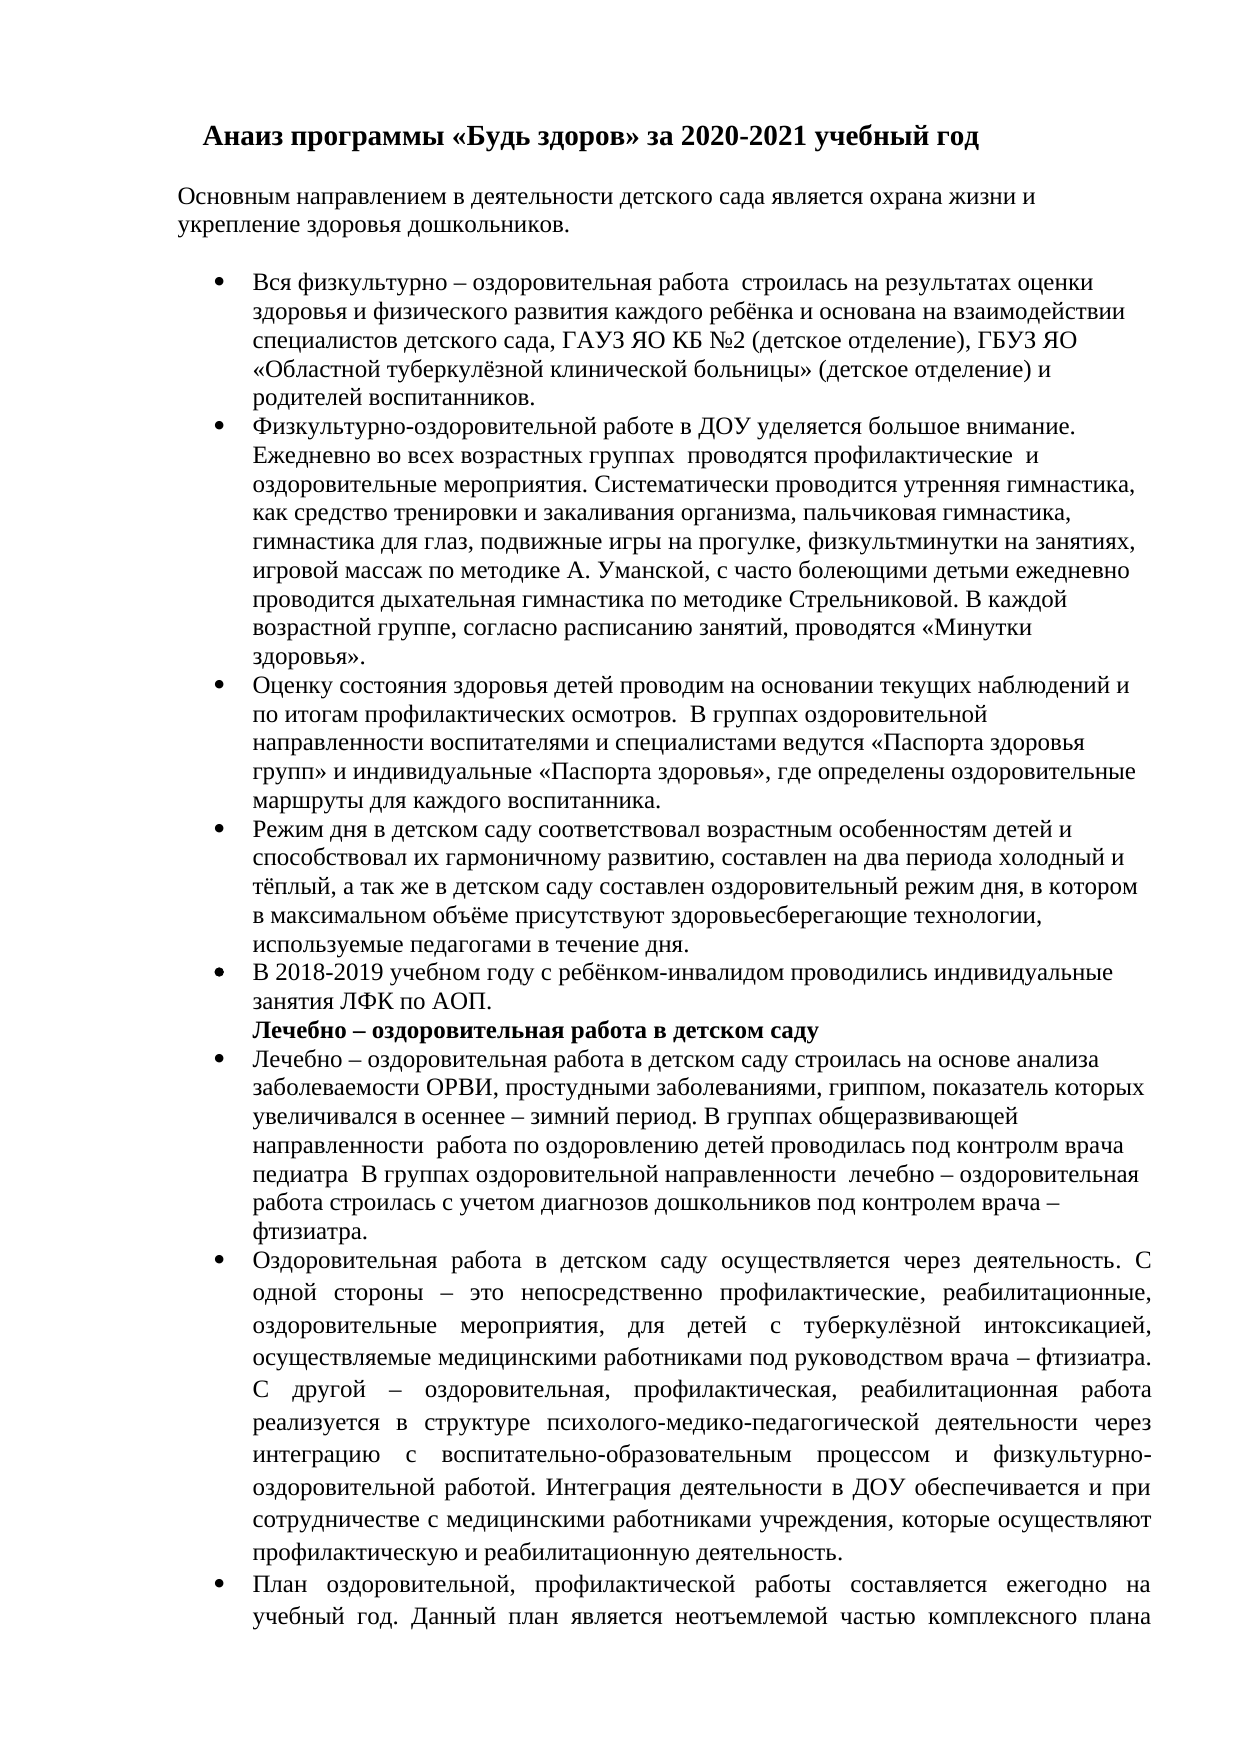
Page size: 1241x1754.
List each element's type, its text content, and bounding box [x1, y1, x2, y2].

list Лечебно – оздоровительная работа в детском саду [252, 1015, 1152, 1044]
list Режим дня в детском саду соответствовал возрастным особенностям детей и способствовал их гармоничному развитию, составлен на два периода холодный и тёплый, а так же в детском саду составлен оздоровительный режим дня, в котором в максимальном объёме присутствуют здоровьесберегающие технологии, используемые педагогами в течение дня. [215, 814, 1152, 957]
list Физкультурно-оздоровительной работе в ДОУ уделяется большое внимание. Ежедневно во всех возрастных группах проводятся профилактические и оздоровительные мероприятия. Систематически проводится утренняя гимнастика, как средство тренировки и закаливания организма, пальчиковая гимнастика, гимнастика для глаз, подвижные игры на прогулке, физкультминутки на занятиях, игровой массаж по методике А. Уманской, с часто болеющими детьми ежедневно проводится дыхательная гимнастика по методике Стрельниковой. В каждой возрастной группе, согласно расписанию занятий, проводятся «Минутки здоровья». [215, 411, 1152, 670]
list Оценку состояния здоровья детей проводим на основании текущих наблюдений и по итогам профилактических осмотров. В группах оздоровительной направленности воспитателями и специалистами ведутся «Паспорта здоровья групп» и индивидуальные «Паспорта здоровья», где определены оздоровительные маршруты для каждого воспитанника. [215, 670, 1152, 814]
text Анаиз программы «Будь здоров» за 2020-2021 учебный год [177, 118, 1152, 152]
list Вся физкультурно – оздоровительная работа строилась на результатах оценки здоровья и физического развития каждого ребёнка и основана на взаимодействии специалистов детского сада, ГАУЗ ЯО КБ №2 (детское отделение), ГБУЗ ЯО «Областной туберкулёзной клинической больницы» (детское отделение) и родителей воспитанников. [215, 267, 1152, 411]
text Основным направлением в деятельности детского сада является охрана жизни и укрепление здоровья дошкольников. [177, 181, 1152, 238]
list Лечебно – оздоровительная работа в детском саду строилась на основе анализа заболеваемости ОРВИ, простудными заболеваниями, гриппом, показатель которых увеличивался в осеннее – зимний период. В группах общеразвивающей направленности работа по оздоровлению детей проводилась под контролм врача педиатра В группах оздоровительной направленности лечебно – оздоровительная работа строилась с учетом диагнозов дошкольников под контролем врача – фтизиатра. [215, 1044, 1152, 1245]
list В 2018-2019 учебном году с ребёнком-инвалидом проводились индивидуальные занятия ЛФК по АОП. [215, 957, 1152, 1015]
list Оздоровительная работа в детском саду осуществляется через деятельность. С одной стороны – это непосредственно профилактические, реабилитационные, оздоровительные мероприятия, для детей с туберкулёзной интоксикацией, осуществляемые медицинскими работниками под руководством врача – фтизиатра. С другой – оздоровительная, профилактическая, реабилитационная работа реализуется в структуре психолого-медико-педагогической деятельности через интеграцию с воспитательно-образовательным процессом и физкультурно-оздоровительной работой. Интеграция деятельности в ДОУ обеспечивается и при сотрудничестве с медицинскими работниками учреждения, которые осуществляют профилактическую и реабилитационную деятельность. [215, 1245, 1152, 1565]
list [215, 1569, 1152, 1629]
